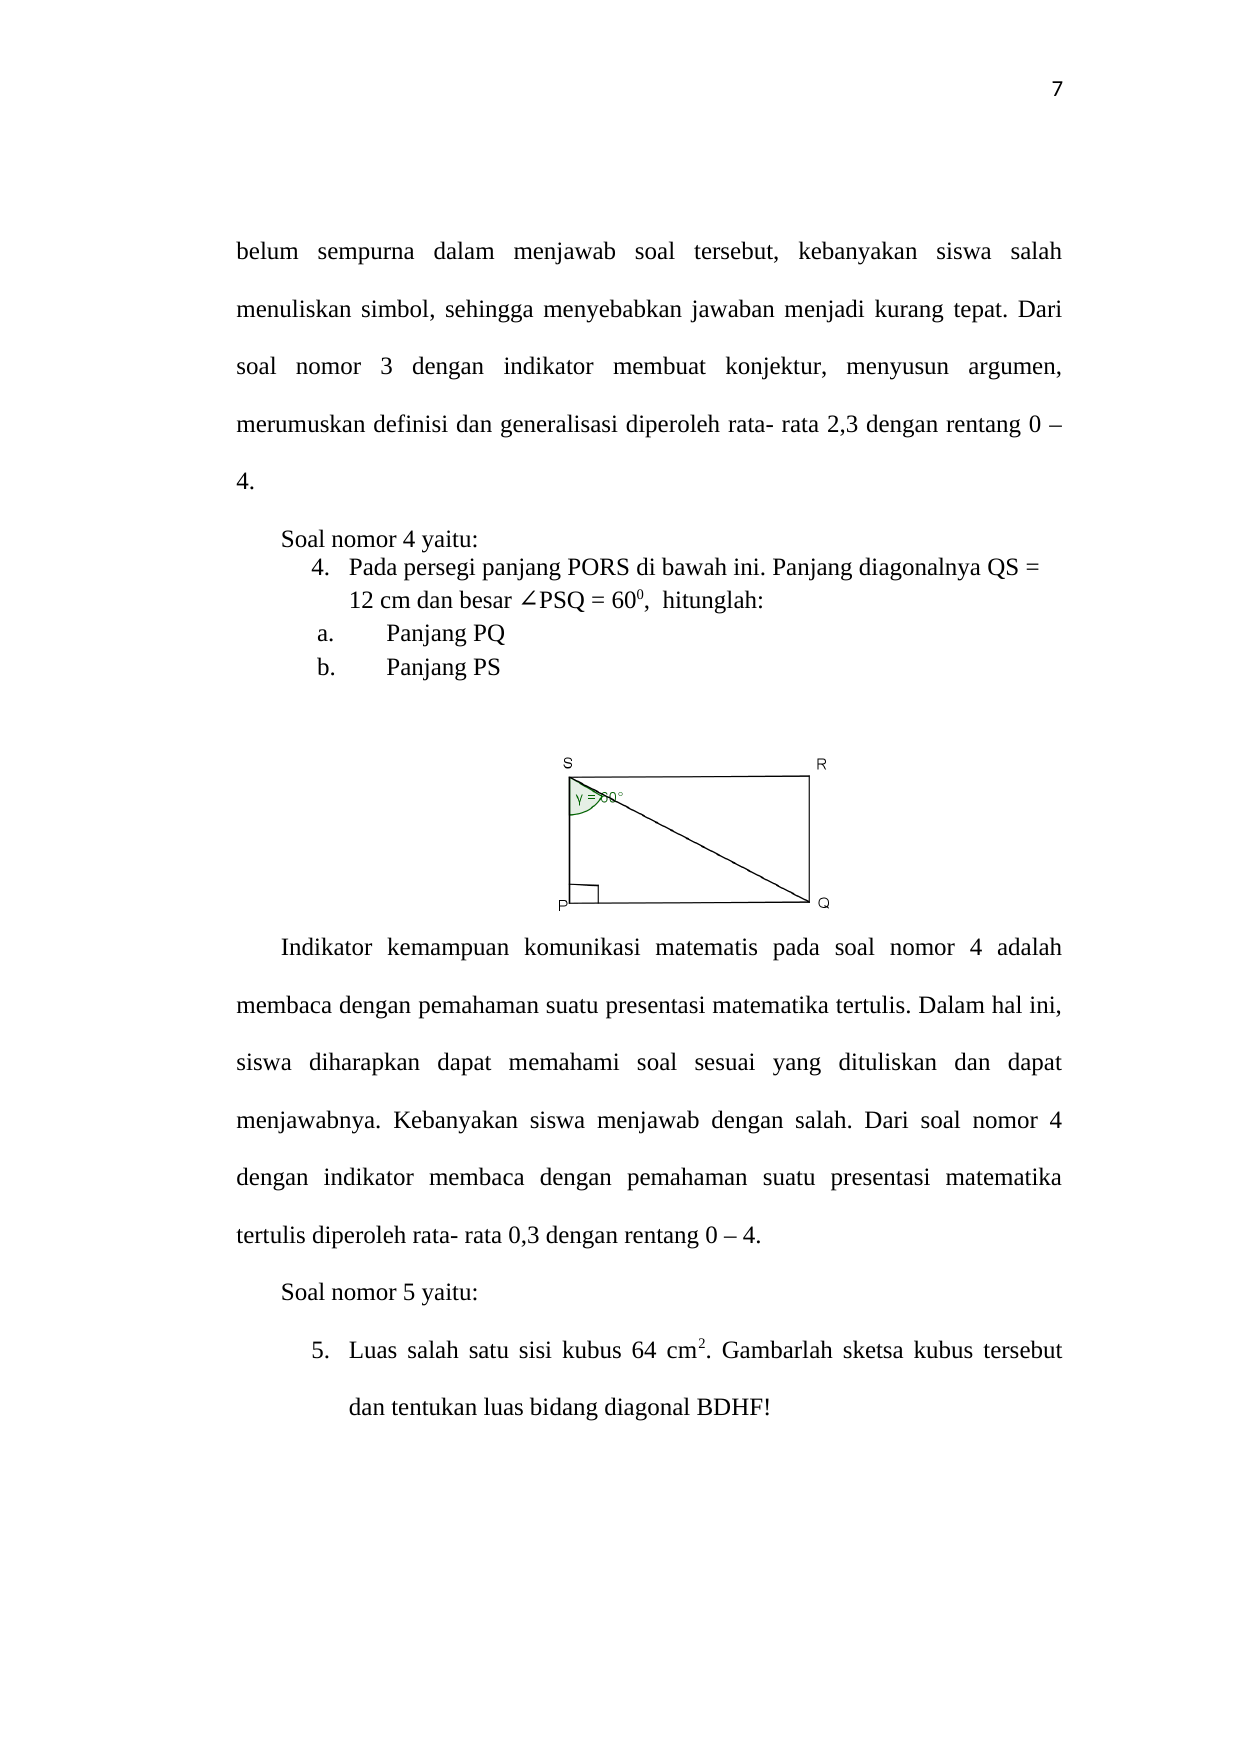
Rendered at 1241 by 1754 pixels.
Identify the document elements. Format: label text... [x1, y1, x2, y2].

list Luas salah satu sisi kubus 64 cm2. Gambarlah sketsa kubus tersebut dan tentukan luas bidang diagonal BDHF! [311, 1335, 1063, 1421]
list Panjang PQ [311, 618, 1063, 647]
text Indikator kemampuan komunikasi matematis pada soal nomor 4 adalah membaca dengan pemahaman suatu presentasi matematika tertulis. Dalam hal ini, siswa diharapkan dapat memahami soal sesuai yang dituliskan dan dapat menjawabnya. Kebanyakan siswa menjawab dengan salah. Dari soal nomor 4 dengan indikator membaca dengan pemahaman suatu presentasi matematika tertulis diperoleh rata- rata 0,3 dengan rentang 0 – 4. [236, 932, 1063, 1248]
text Soal nomor 5 yaitu: [236, 1277, 1063, 1306]
list Panjang PS [311, 652, 1063, 680]
text Soal nomor 4 yaitu: [236, 524, 1063, 552]
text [236, 236, 1063, 495]
list Pada persegi panjang PORS di bawah ini. Panjang diagonalnya QS = 12 cm dan besar PSQ = 600, hitunglah: [311, 552, 1063, 614]
picture [530, 705, 845, 933]
